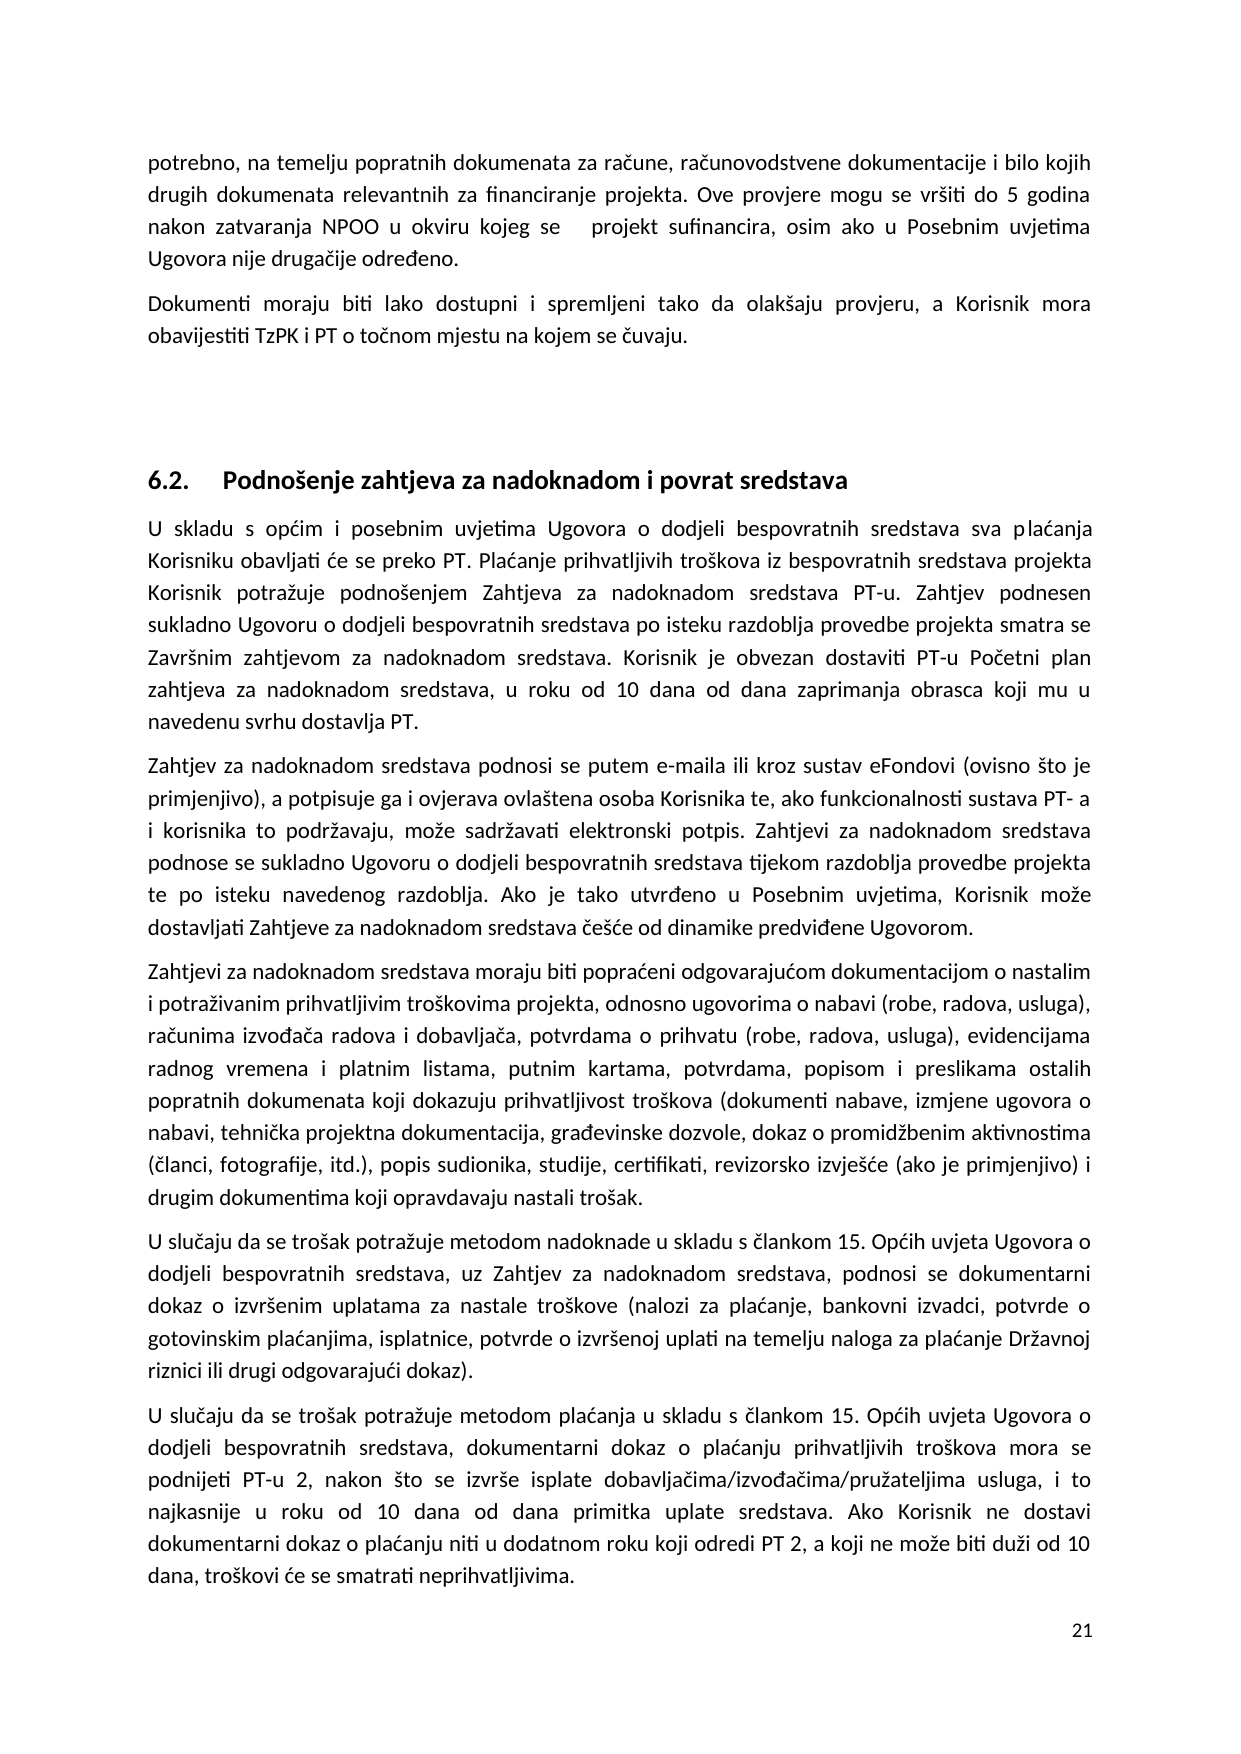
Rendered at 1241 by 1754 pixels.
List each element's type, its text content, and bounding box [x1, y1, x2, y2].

text Zahtjevi za nadoknadom sredstava moraju biti popraćeni odgovarajućom dokumentacijom o nastalim i potraživanim prihvatljivim troškovima projekta, odnosno ugovorima o nabavi (robe, radova, usluga), računima izvođača radova i dobavljača, potvrdama o prihvatu (robe, radova, usluga), evidencijama radnog vremena i platnim listama, putnim kartama, potvrdama, popisom i preslikama ostalih popratnih dokumenata koji dokazuju prihvatljivost troškova (dokumenti nabave, izmjene ugovora o nabavi, tehnička projektna dokumentacija, građevinske dozvole, dokaz o promidžbenim aktivnostima (članci, fotografije, itd.), popis sudionika, studije, certifikati, revizorsko izvješće (ako je primjenjivo) i drugim dokumentima koji opravdavaju nastali trošak. [148, 957, 1093, 1211]
subtitle Podnošenje zahtjeva za nadoknadom i povrat sredstava [148, 463, 1093, 496]
text U slučaju da se trošak potražuje metodom nadoknade u skladu s člankom 15. Općih uvjeta Ugovora o dodjeli bespovratnih sredstava, uz Zahtjev za nadoknadom sredstava, podnosi se dokumentarni dokaz o izvršenim uplatama za nastale troškove (nalozi za plaćanje, bankovni izvadci, potvrde o gotovinskim plaćanjima, isplatnice, potvrde o izvršenoj uplati na temelju naloga za plaćanje Državnoj riznici ili drugi odgovarajući dokaz). [148, 1227, 1093, 1384]
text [148, 148, 1093, 272]
text U skladu s općim i posebnim uvjetima Ugovora o dodjeli bespovratnih sredstava sva plaćanja Korisniku obavljati će se preko PT. Plaćanje prihvatljivih troškova iz bespovratnih sredstava projekta Korisnik potražuje podnošenjem Zahtjeva za nadoknadom sredstava PT-u. Zahtjev podnesen sukladno Ugovoru o dodjeli bespovratnih sredstava po isteku razdoblja provedbe projekta smatra se Završnim zahtjevom za nadoknadom sredstava. Korisnik je obvezan dostaviti PT-u Početni plan zahtjeva za nadoknadom sredstava, u roku od 10 dana od dana zaprimanja obrasca koji mu u navedenu svrhu dostavlja PT. [148, 514, 1093, 735]
text U slučaju da se trošak potražuje metodom plaćanja u skladu s člankom 15. Općih uvjeta Ugovora o dodjeli bespovratnih sredstava, dokumentarni dokaz o plaćanju prihvatljivih troškova mora se podnijeti PT-u 2, nakon što se izvrše isplate dobavljačima/izvođačima/pružateljima usluga, i to najkasnije u roku od 10 dana od dana primitka uplate sredstava. Ako Korisnik ne dostavi dokumentarni dokaz o plaćanju niti u dodatnom roku koji odredi PT 2, a koji ne može biti duži od 10 dana, troškovi će se smatrati neprihvatljivima. [148, 1401, 1093, 1590]
text Dokumenti moraju biti lako dostupni i spremljeni tako da olakšaju provjeru, a Korisnik mora obavijestiti TzPK i PT o točnom mjestu na kojem se čuvaju. [148, 289, 1093, 349]
text Zahtjev za nadoknadom sredstava podnosi se putem e-maila ili kroz sustav eFondovi (ovisno što je primjenjivo), a potpisuje ga i ovjerava ovlaštena osoba Korisnika te, ako funkcionalnosti sustava PT- a i korisnika to podržavaju, može sadržavati elektronski potpis. Zahtjevi za nadoknadom sredstava podnose se sukladno Ugovoru o dodjeli bespovratnih sredstava tijekom razdoblja provedbe projekta te po isteku navedenog razdoblja. Ako je tako utvrđeno u Posebnim uvjetima, Korisnik može dostavljati Zahtjeve za nadoknadom sredstava češće od dinamike predviđene Ugovorom. [148, 752, 1093, 941]
